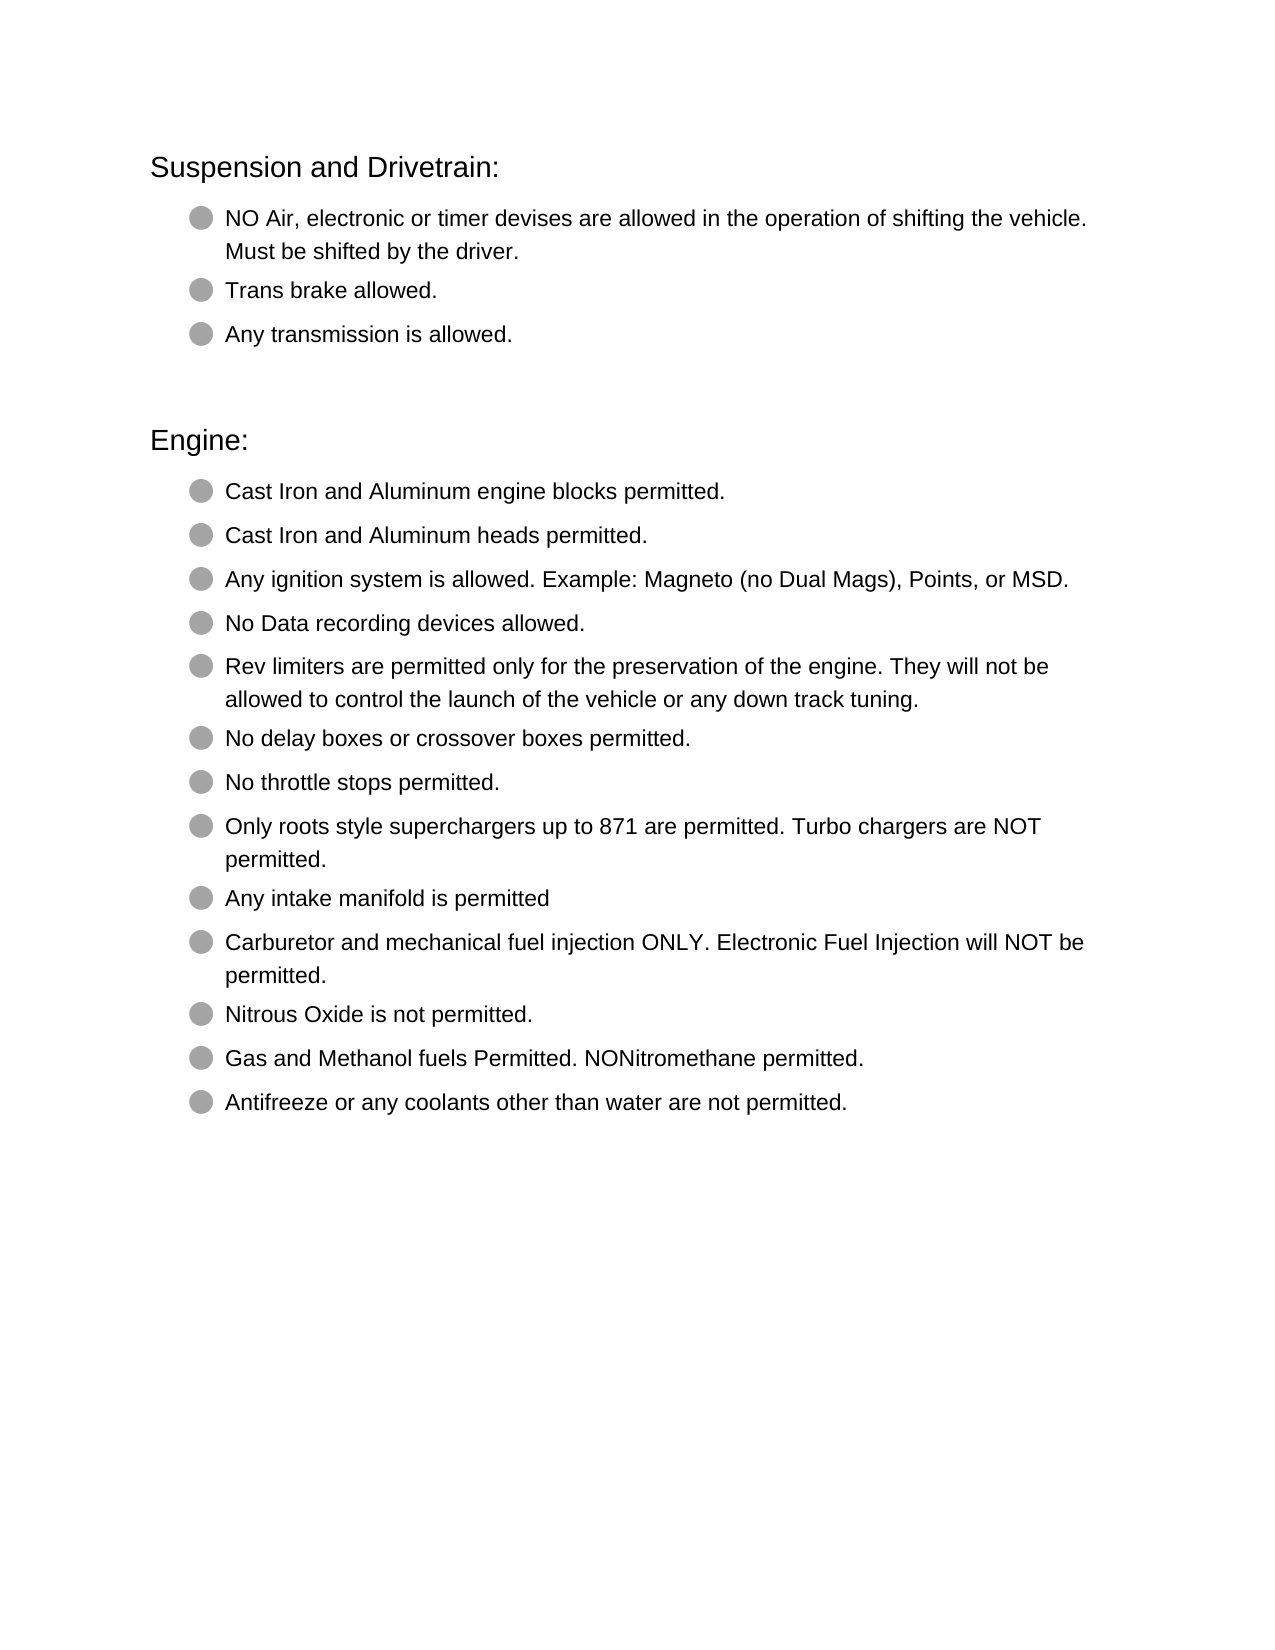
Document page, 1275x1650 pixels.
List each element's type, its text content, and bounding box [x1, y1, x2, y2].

list No delay boxes or crossover boxes permitted. [187, 717, 1125, 755]
list Cast Iron and Aluminum heads permitted. [187, 513, 1125, 551]
list Antifreeze or any coolants other than water are not permitted. [187, 1080, 1125, 1118]
list Any intake manifold is permitted [187, 876, 1125, 914]
list No Data recording devices allowed. [187, 601, 1125, 639]
list Gas and Methanol fuels Permitted. NONitromethane permitted. [187, 1036, 1125, 1074]
list Trans brake allowed. [187, 268, 1125, 306]
list Any transmission is allowed. [187, 312, 1125, 350]
list Cast Iron and Aluminum engine blocks permitted. [187, 469, 1125, 508]
list Carburetor and mechanical fuel injection ONLY. Electronic Fuel Injection will NOT be permitted. [187, 920, 1125, 988]
subtitle Suspension and Drivetrain: [150, 150, 1125, 183]
subtitle Engine: [150, 423, 1125, 457]
list Any ignition system is allowed. Example: Magneto (no Dual Mags), Points, or MSD. [187, 557, 1125, 595]
list Rev limiters are permitted only for the preservation of the engine. They will not be allowed to control the launch of the vehicle or any down track tuning. [187, 644, 1125, 713]
list Nitrous Oxide is not permitted. [187, 992, 1125, 1030]
list Only roots style superchargers up to 871 are permitted. Turbo chargers are NOT permitted. [187, 804, 1125, 872]
list No throttle stops permitted. [187, 760, 1125, 798]
list NO Air, electronic or timer devises are allowed in the operation of shifting the vehicle. Must be shifted by the driver. [187, 196, 1125, 264]
